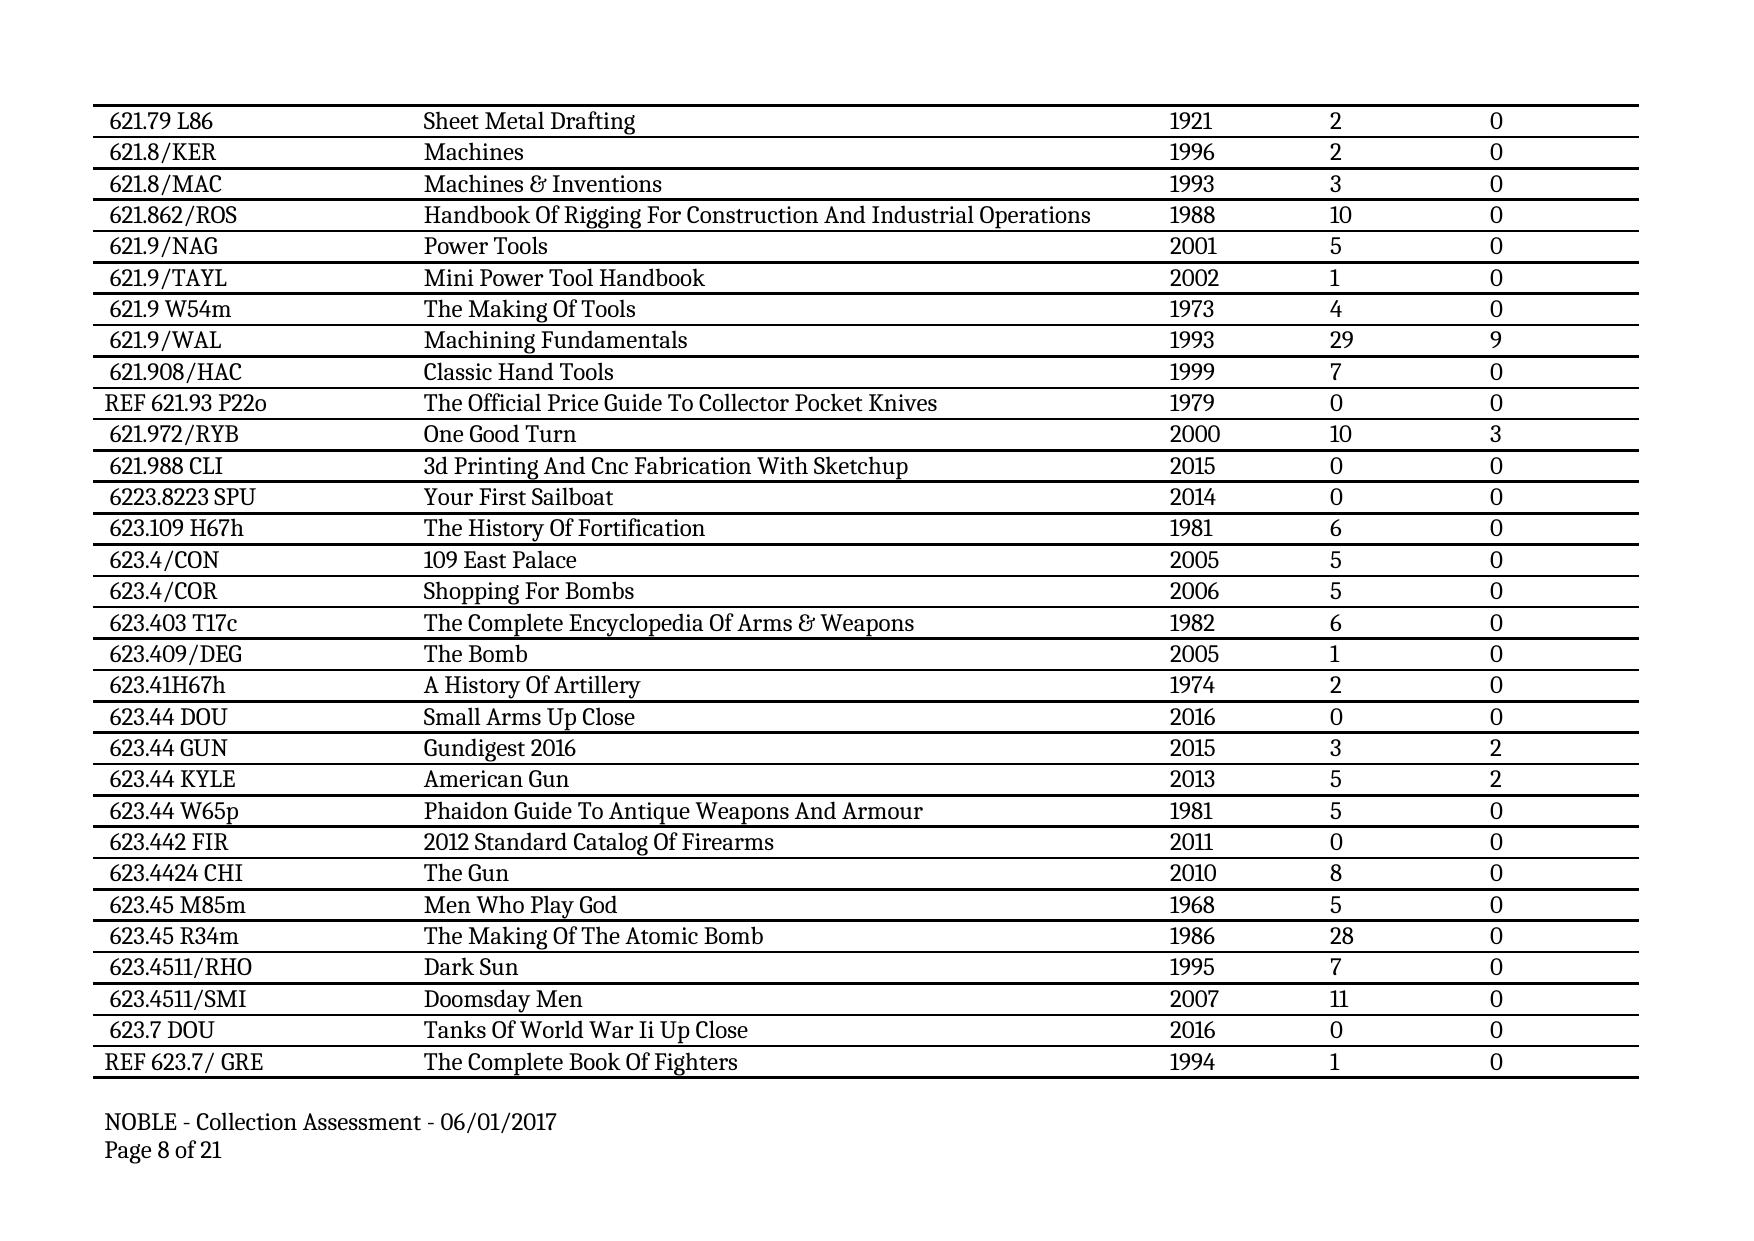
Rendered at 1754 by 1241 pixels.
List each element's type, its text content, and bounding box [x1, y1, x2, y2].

table_cell 5 [1319, 577, 1478, 606]
table_cell 0 [1479, 232, 1638, 261]
table_cell 6 [1319, 608, 1478, 637]
table_cell The Gun [413, 859, 1159, 888]
table_cell 621.79 L86 [93, 107, 412, 136]
table_cell 10 [1319, 420, 1478, 449]
table_cell 623.45 M85m [93, 891, 412, 919]
table_cell Phaidon Guide To Antique Weapons And Armour [413, 797, 1159, 825]
table_cell 623.7 DOU [93, 1016, 412, 1045]
table_cell 0 [1479, 985, 1638, 1013]
table_cell 621.9/WAL [93, 326, 412, 355]
table_cell 0 [1479, 1047, 1638, 1076]
table_cell 0 [1319, 828, 1478, 857]
table_cell 0 [1479, 546, 1638, 574]
table_cell The Making Of Tools [413, 295, 1159, 324]
table_cell 2 [1479, 734, 1638, 763]
table_cell 2016 [1159, 1016, 1319, 1045]
table_cell 6 [1319, 515, 1478, 543]
table_cell 0 [1479, 953, 1638, 982]
table_cell 5 [1319, 546, 1478, 574]
table_cell 0 [1479, 264, 1638, 292]
table_cell 0 [1479, 515, 1638, 543]
table_cell 0 [1479, 295, 1638, 324]
table_cell 0 [1479, 389, 1638, 418]
table_cell 8 [1319, 859, 1478, 888]
table_cell 2000 [1159, 420, 1319, 449]
table_cell 1988 [1159, 201, 1319, 229]
table_cell 2013 [1159, 765, 1319, 794]
table_cell 5 [1319, 891, 1478, 919]
table_cell 3 [1319, 734, 1478, 763]
table_cell 621.972/RYB [93, 420, 412, 449]
table_cell 0 [1479, 201, 1638, 229]
table_cell A History Of Artillery [413, 671, 1159, 700]
table_cell 623.4511/RHO [93, 953, 412, 982]
table_cell Mini Power Tool Handbook [413, 264, 1159, 292]
table_cell 1 [1319, 264, 1478, 292]
table_cell The Official Price Guide To Collector Pocket Knives [413, 389, 1159, 418]
table_cell 0 [1319, 703, 1478, 731]
table_cell Dark Sun [413, 953, 1159, 982]
table_cell 1982 [1159, 608, 1319, 637]
table_cell 623.45 R34m [93, 922, 412, 951]
table_cell 2 [1319, 107, 1478, 136]
table_cell 3d Printing And Cnc Fabrication With Sketchup [413, 452, 1159, 480]
table_cell 28 [1319, 922, 1478, 951]
table_cell 2012 Standard Catalog Of Firearms [413, 828, 1159, 857]
table_cell 0 [1479, 922, 1638, 951]
table_cell 2002 [1159, 264, 1319, 292]
table_cell Doomsday Men [413, 985, 1159, 1013]
table_cell Machining Fundamentals [413, 326, 1159, 355]
table_cell 2 [1479, 765, 1638, 794]
table_cell 0 [1479, 577, 1638, 606]
table_cell 9 [1479, 326, 1638, 355]
table_cell 623.4/COR [93, 577, 412, 606]
table_cell 1994 [1159, 1047, 1319, 1076]
table_cell Classic Hand Tools [413, 358, 1159, 386]
table_cell 0 [1479, 703, 1638, 731]
table_cell Shopping For Bombs [413, 577, 1159, 606]
table_cell 0 [1479, 608, 1638, 637]
table_cell 0 [1479, 640, 1638, 668]
table_cell 623.403 T17c [93, 608, 412, 637]
table_cell 2016 [1159, 703, 1319, 731]
table_cell Gundigest 2016 [413, 734, 1159, 763]
table_cell 0 [1479, 483, 1638, 512]
table_cell 621.8/MAC [93, 170, 412, 198]
table_cell 5 [1319, 232, 1478, 261]
table_cell 2 [1319, 138, 1478, 167]
table_cell Sheet Metal Drafting [413, 107, 1159, 136]
table_cell 623.44 W65p [93, 797, 412, 825]
table_cell 2005 [1159, 640, 1319, 668]
table_cell The History Of Fortification [413, 515, 1159, 543]
table_cell 1 [1319, 640, 1478, 668]
table_cell The Bomb [413, 640, 1159, 668]
table_cell 2010 [1159, 859, 1319, 888]
table_cell 623.4511/SMI [93, 985, 412, 1013]
table_cell Machines & Inventions [413, 170, 1159, 198]
table_cell 621.908/HAC [93, 358, 412, 386]
table_cell 0 [1479, 828, 1638, 857]
table_cell 623.4/CON [93, 546, 412, 574]
table_cell 0 [1479, 170, 1638, 198]
table_cell 621.988 CLI [93, 452, 412, 480]
table_cell The Making Of The Atomic Bomb [413, 922, 1159, 951]
table_cell 29 [1319, 326, 1478, 355]
table_cell 10 [1319, 201, 1478, 229]
table_cell Men Who Play God [413, 891, 1159, 919]
table_cell Small Arms Up Close [413, 703, 1159, 731]
table_cell 0 [1479, 358, 1638, 386]
table_cell 0 [1319, 452, 1478, 480]
table_cell 3 [1319, 170, 1478, 198]
table_cell 0 [1319, 389, 1478, 418]
table_cell 5 [1319, 765, 1478, 794]
table_cell 1993 [1159, 326, 1319, 355]
table_cell Machines [413, 138, 1159, 167]
table_cell 1995 [1159, 953, 1319, 982]
table_cell 0 [1479, 138, 1638, 167]
table_cell 1999 [1159, 358, 1319, 386]
table_cell REF 623.7/ GRE [93, 1047, 412, 1076]
table_cell 1993 [1159, 170, 1319, 198]
table_cell Power Tools [413, 232, 1159, 261]
table_cell 2001 [1159, 232, 1319, 261]
table_cell 2007 [1159, 985, 1319, 1013]
table_cell 621.8/KER [93, 138, 412, 167]
table_cell 1981 [1159, 797, 1319, 825]
table_cell 623.109 H67h [93, 515, 412, 543]
table_cell 1981 [1159, 515, 1319, 543]
table_cell American Gun [413, 765, 1159, 794]
table_cell Your First Sailboat [413, 483, 1159, 512]
table_cell 2014 [1159, 483, 1319, 512]
table_cell 0 [1479, 891, 1638, 919]
table_cell 623.4424 CHI [93, 859, 412, 888]
table_cell 1979 [1159, 389, 1319, 418]
table_cell 621.9/TAYL [93, 264, 412, 292]
table_cell 0 [1479, 671, 1638, 700]
table_cell 2015 [1159, 734, 1319, 763]
table_cell 1968 [1159, 891, 1319, 919]
table_cell 0 [1479, 452, 1638, 480]
table_cell 2011 [1159, 828, 1319, 857]
table_cell 5 [1319, 797, 1478, 825]
table_cell 109 East Palace [413, 546, 1159, 574]
table_cell 0 [1319, 483, 1478, 512]
table_cell 3 [1479, 420, 1638, 449]
table_cell 0 [1319, 1016, 1478, 1045]
table_cell 1973 [1159, 295, 1319, 324]
table_cell 1974 [1159, 671, 1319, 700]
table_cell REF 621.93 P22o [93, 389, 412, 418]
table_cell 7 [1319, 358, 1478, 386]
table_cell 1996 [1159, 138, 1319, 167]
table_cell 1986 [1159, 922, 1319, 951]
table_cell 623.44 DOU [93, 703, 412, 731]
table_cell 621.9/NAG [93, 232, 412, 261]
table_cell 6223.8223 SPU [93, 483, 412, 512]
table_cell 4 [1319, 295, 1478, 324]
table_cell 2 [1319, 671, 1478, 700]
table_cell 2015 [1159, 452, 1319, 480]
table_cell 621.9 W54m [93, 295, 412, 324]
table_cell 621.862/ROS [93, 201, 412, 229]
table_cell 11 [1319, 985, 1478, 1013]
table_cell The Complete Book Of Fighters [413, 1047, 1159, 1076]
table_cell One Good Turn [413, 420, 1159, 449]
table_cell 0 [1479, 1016, 1638, 1045]
table_cell 0 [1479, 107, 1638, 136]
table_cell 1 [1319, 1047, 1478, 1076]
table_cell 7 [1319, 953, 1478, 982]
table_cell 1921 [1159, 107, 1319, 136]
table_cell 623.409/DEG [93, 640, 412, 668]
table_cell 0 [1479, 859, 1638, 888]
table_cell 0 [1479, 797, 1638, 825]
table_cell 2005 [1159, 546, 1319, 574]
table_cell 2006 [1159, 577, 1319, 606]
table_cell 623.442 FIR [93, 828, 412, 857]
table_cell The Complete Encyclopedia Of Arms & Weapons [413, 608, 1159, 637]
table_cell 623.44 GUN [93, 734, 412, 763]
table_cell 623.41H67h [93, 671, 412, 700]
table_cell 623.44 KYLE [93, 765, 412, 794]
table_cell Tanks Of World War Ii Up Close [413, 1016, 1159, 1045]
table_cell Handbook Of Rigging For Construction And Industrial Operations [413, 201, 1159, 229]
